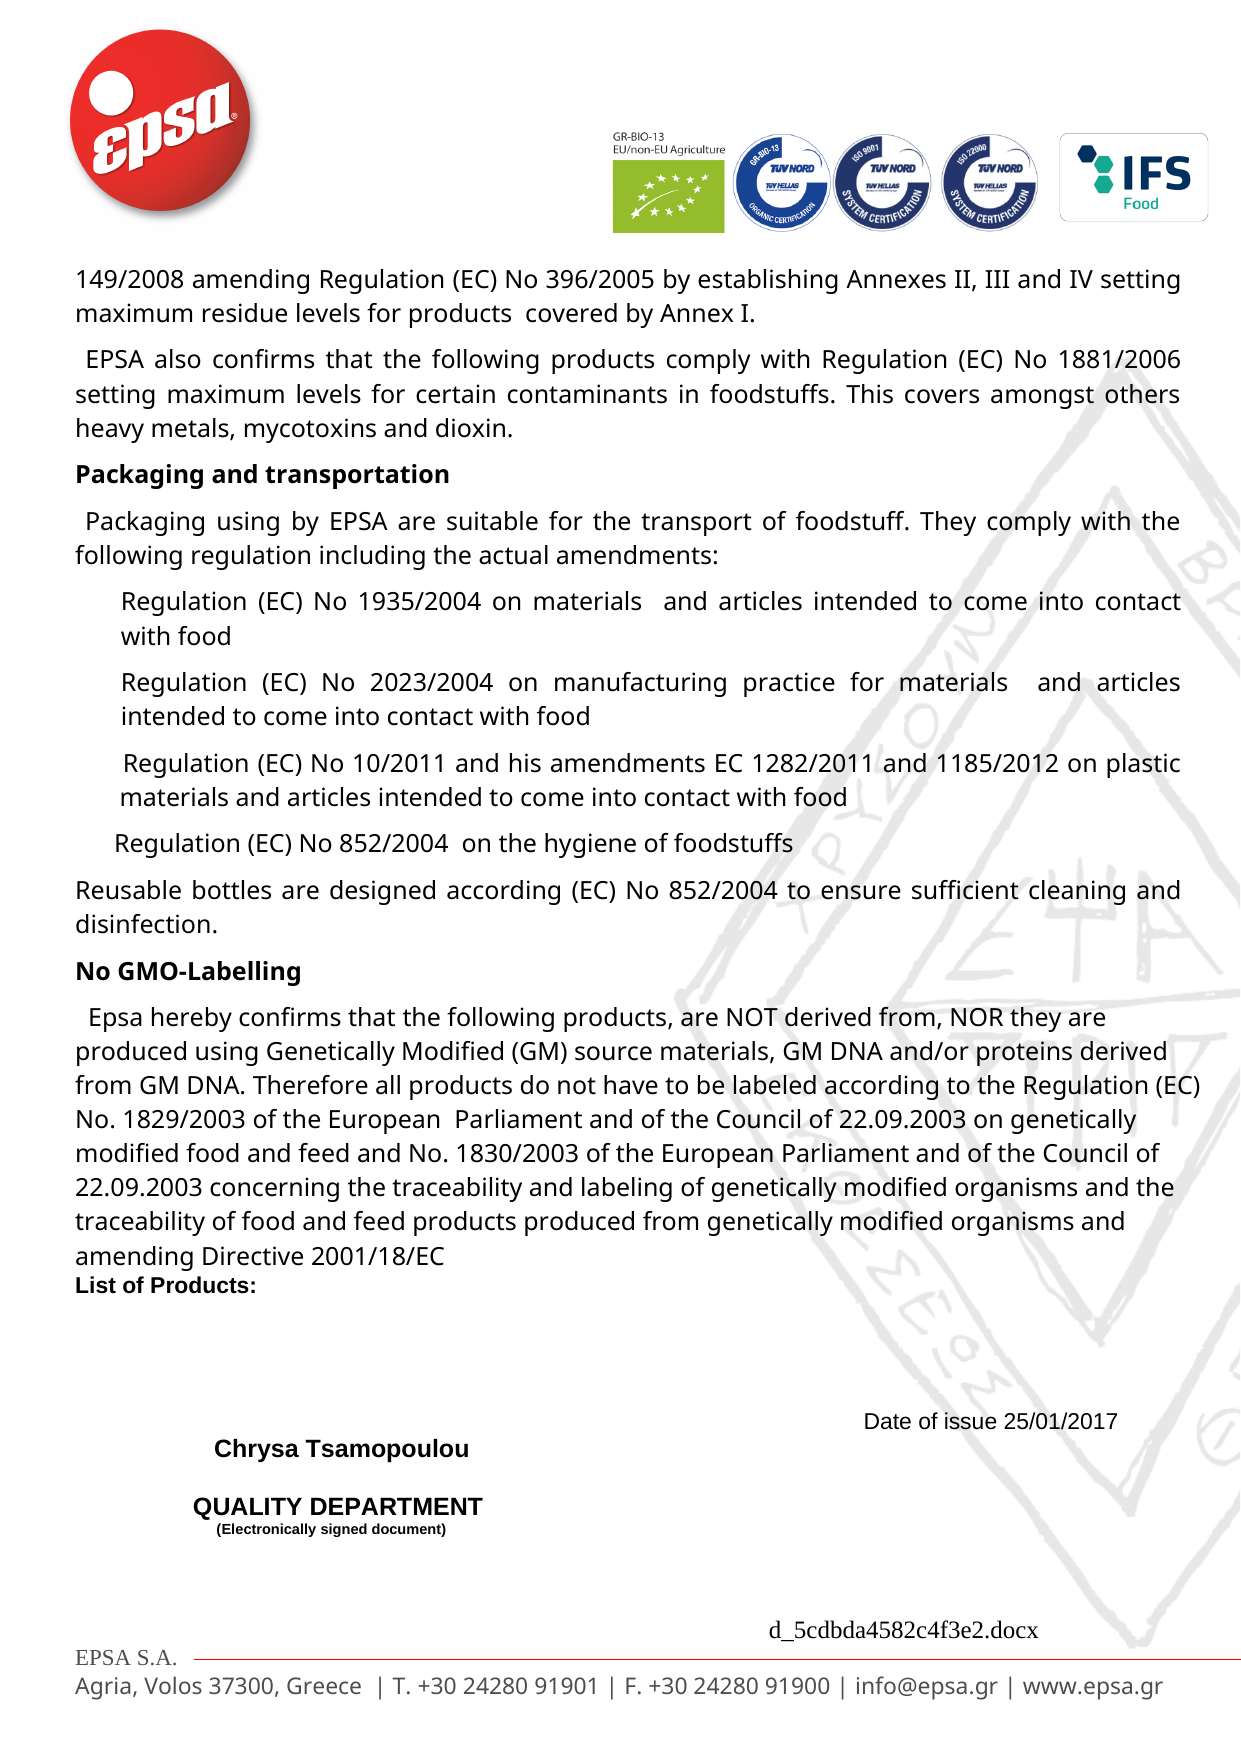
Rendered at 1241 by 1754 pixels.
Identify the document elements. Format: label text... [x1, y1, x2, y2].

text Date of issue 25/01/2017 [75, 1408, 1219, 1434]
text EPSA also confirms that the following products comply with Regulation (EC) No 1881/2006 setting maximum levels for certain contaminants in foodstuffs. This covers amongst others heavy metals, mycotoxins and dioxin. [75, 342, 1182, 444]
text Packaging using by EPSA are suitable for the transport of foodstuff. They comply with the following regulation including the actual amendments: [75, 503, 1182, 572]
text List of Products: [75, 1272, 1219, 1298]
picture [939, 132, 1039, 233]
text Reusable bottles are designed according (EC) No 852/2004 to ensure sufficient cleaning and disinfection. [75, 872, 1182, 941]
text No GMO-Labelling [75, 953, 1182, 987]
text Packaging and transportation [75, 457, 1182, 491]
text Regulation (EC) No 852/2004 on the hygiene of foodstuffs [75, 826, 1182, 860]
text Regulation (EC) No 1935/2004 on materials and articles intended to come into contact with food [121, 584, 1182, 652]
text Chrysa Tsamopoulou [75, 1434, 1219, 1463]
text QUALITY DEPARTMENT [75, 1492, 1219, 1521]
text Regulation (EC) No 10/2011 and his amendments EC 1282/2011 and 1185/2012 on plastic materials and articles intended to come into contact with food [75, 745, 1182, 813]
text Regulation (EC) No 2023/2004 on manufacturing practice for materials and articles intended to come into contact with food [121, 665, 1182, 733]
picture [731, 132, 933, 233]
picture [612, 131, 725, 233]
picture [42, 3, 285, 248]
picture [1058, 132, 1209, 222]
picture [673, 356, 1241, 1650]
text Epsa hereby confirms that the following products, are NOT derived from, NOR they are produced using Genetically Modified (GM) source materials, GM DNA and/or proteins derived from GM DNA. Therefore all products do not have to be labeled according to the Regulation (EC) No. 1829/2003 of the European Parliament and of the Council of 22.09.2003 on genetically modified food and feed and No. 1830/2003 of the European Parliament and of the Council of 22.09.2003 concerning the traceability and labeling of genetically modified organisms and the traceability of food and feed products produced from genetically modified organisms and amending Directive 2001/18/EC [75, 1000, 1219, 1272]
text (Electronically signed document) [75, 1521, 1219, 1537]
